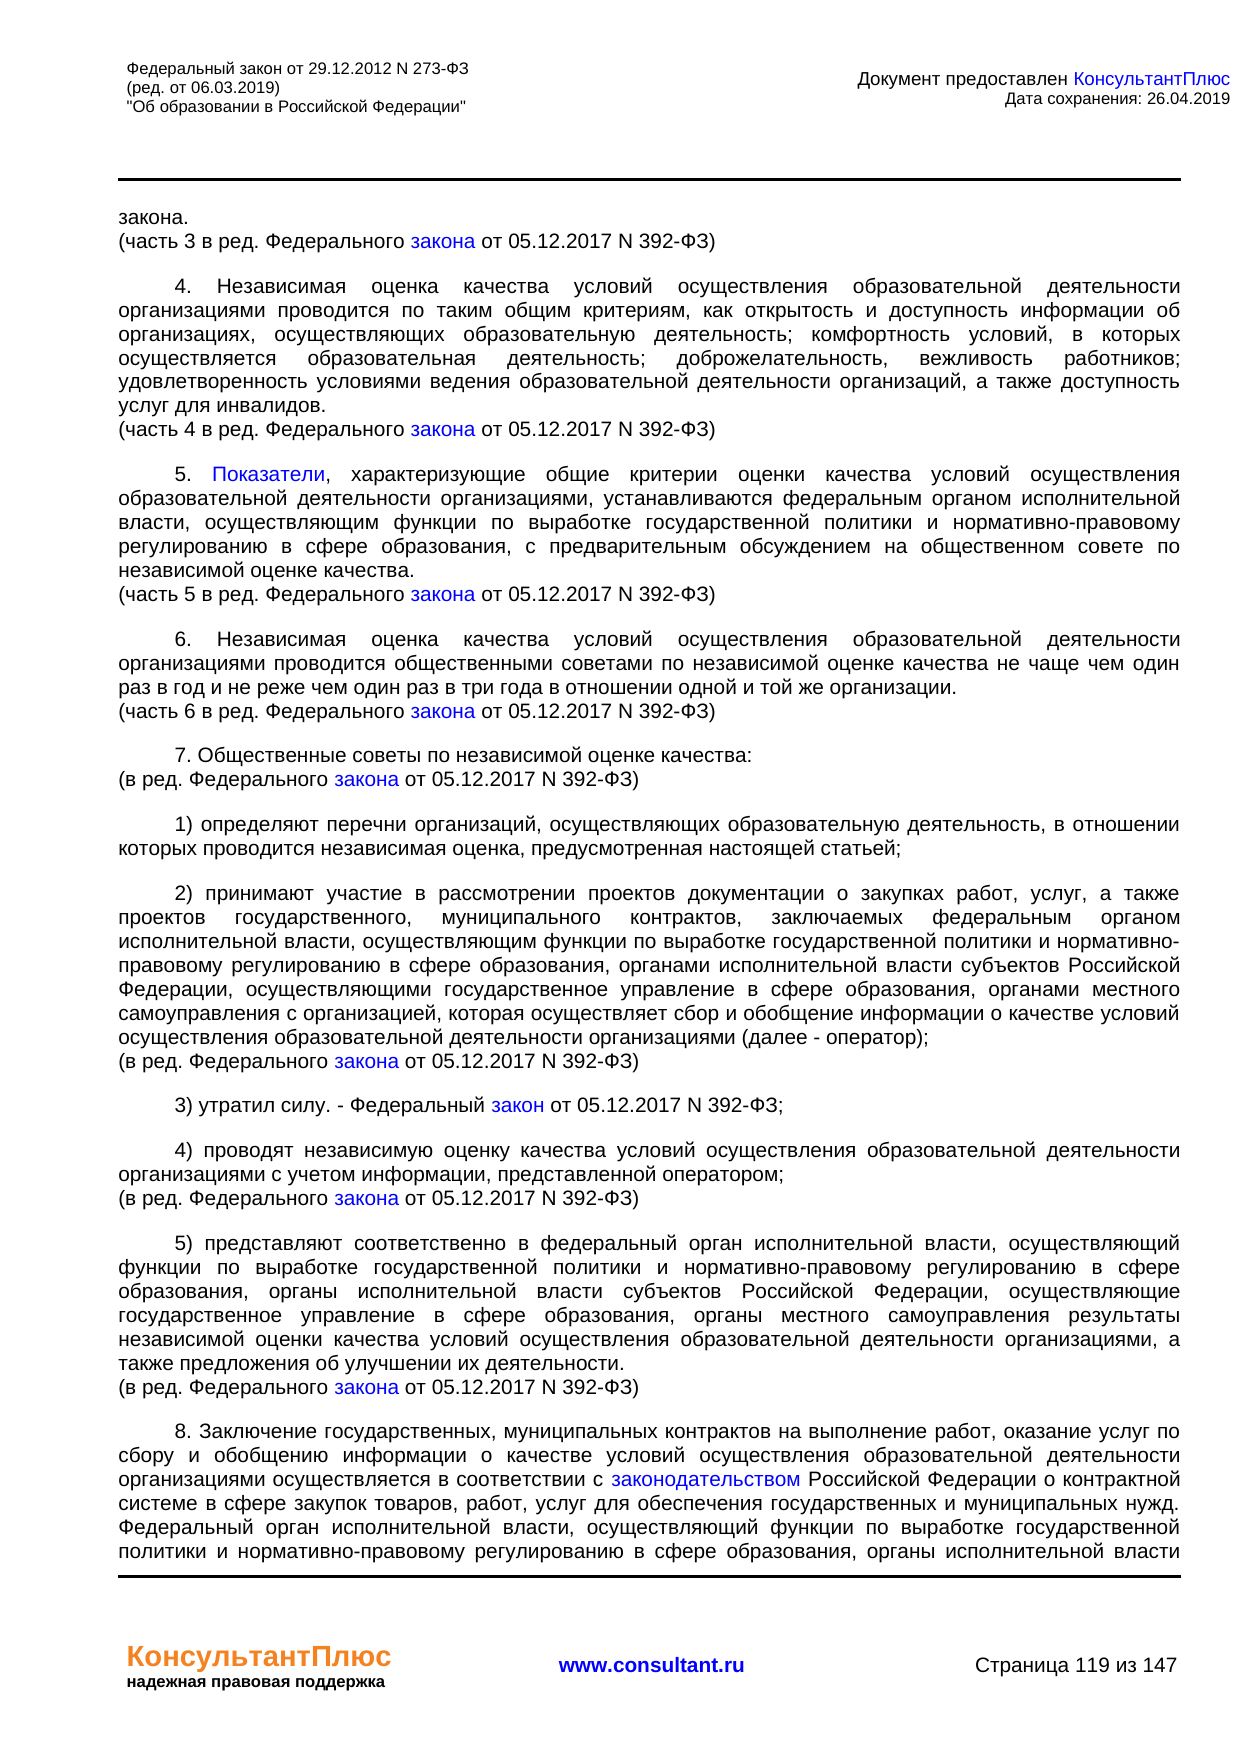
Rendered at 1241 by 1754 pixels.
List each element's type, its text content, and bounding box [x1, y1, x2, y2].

text (в ред. Федерального закона от 05.12.2017 N 392-ФЗ) [118, 1048, 1181, 1072]
text 4. Независимая оценка качества условий осуществления образовательной деятельности организациями проводится по таким общим критериям, как открытость и доступность информации об организациях, осуществляющих образовательную деятельность; комфортность условий, в которых осуществляется образовательная деятельность; доброжелательность, вежливость работников; удовлетворенность условиями ведения образовательной деятельности организаций, а также доступность услуг для инвалидов. [118, 273, 1181, 417]
text 3) утратил силу. - Федеральный закон от 05.12.2017 N 392-ФЗ; [118, 1093, 1181, 1117]
text 2) принимают участие в рассмотрении проектов документации о закупках работ, услуг, а также проектов государственного, муниципального контрактов, заключаемых федеральным органом исполнительной власти, осуществляющим функции по выработке государственной политики и нормативно-правовому регулированию в сфере образования, органами исполнительной власти субъектов Российской Федерации, осуществляющими государственное управление в сфере образования, органами местного самоуправления с организацией, которая осуществляет сбор и обобщение информации о качестве условий осуществления образовательной деятельности организациями (далее - оператор); [118, 881, 1181, 1048]
text (в ред. Федерального закона от 05.12.2017 N 392-ФЗ) [118, 1186, 1181, 1210]
text 5. Показатели, характеризующие общие критерии оценки качества условий осуществления образовательной деятельности организациями, устанавливаются федеральным органом исполнительной власти, осуществляющим функции по выработке государственной политики и нормативно-правовому регулированию в сфере образования, с предварительным обсуждением на общественном совете по независимой оценке качества. [118, 462, 1181, 582]
text (часть 5 в ред. Федерального закона от 05.12.2017 N 392-ФЗ) [118, 582, 1181, 606]
text 7. Общественные советы по независимой оценке качества: [118, 743, 1181, 767]
text 5) представляют соответственно в федеральный орган исполнительной власти, осуществляющий функции по выработке государственной политики и нормативно-правовому регулированию в сфере образования, органы исполнительной власти субъектов Российской Федерации, осуществляющие государственное управление в сфере образования, органы местного самоуправления результаты независимой оценки качества условий осуществления образовательной деятельности организациями, а также предложения об улучшении их деятельности. [118, 1231, 1181, 1374]
text 4) проводят независимую оценку качества условий осуществления образовательной деятельности организациями с учетом информации, представленной оператором; [118, 1138, 1181, 1186]
text (в ред. Федерального закона от 05.12.2017 N 392-ФЗ) [118, 1374, 1181, 1398]
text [118, 205, 1181, 229]
text (часть 6 в ред. Федерального закона от 05.12.2017 N 392-ФЗ) [118, 698, 1181, 722]
text (часть 4 в ред. Федерального закона от 05.12.2017 N 392-ФЗ) [118, 417, 1181, 441]
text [118, 1419, 1181, 1563]
text 1) определяют перечни организаций, осуществляющих образовательную деятельность, в отношении которых проводится независимая оценка, предусмотренная настоящей статьей; [118, 812, 1181, 860]
text (в ред. Федерального закона от 05.12.2017 N 392-ФЗ) [118, 767, 1181, 791]
text 6. Независимая оценка качества условий осуществления образовательной деятельности организациями проводится общественными советами по независимой оценке качества не чаще чем один раз в год и не реже чем один раз в три года в отношении одной и той же организации. [118, 627, 1181, 698]
text (часть 3 в ред. Федерального закона от 05.12.2017 N 392-ФЗ) [118, 229, 1181, 253]
